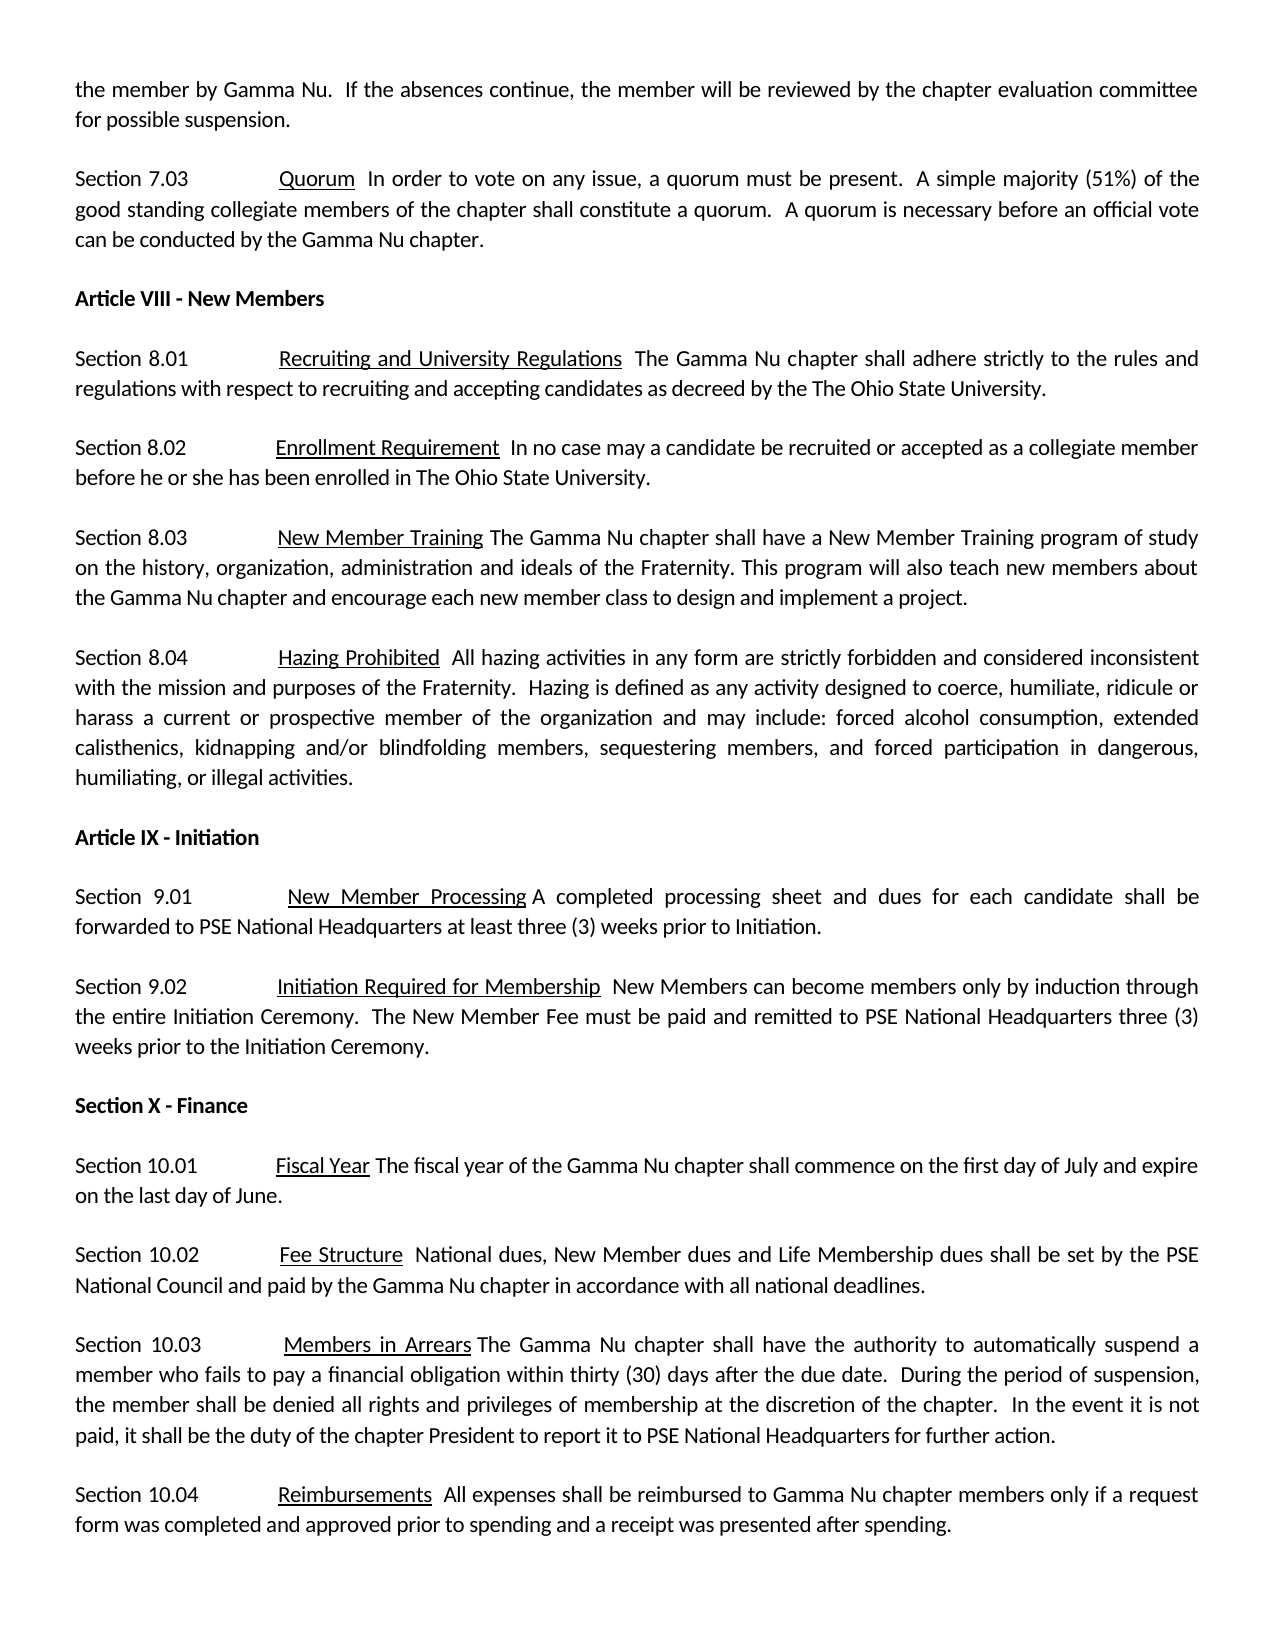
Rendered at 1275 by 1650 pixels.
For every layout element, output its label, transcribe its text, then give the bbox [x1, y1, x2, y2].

text Section X - Finance [75, 1092, 1200, 1120]
text Section 8.02 Enrollment Requirement In no case may a candidate be recruited or accepted as a collegiate member before he or she has been enrolled in The Ohio State University. [75, 433, 1200, 492]
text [75, 75, 1200, 133]
text Article VIII - New Members [75, 284, 1200, 312]
text Section 9.02 Initiation Required for Membership New Members can become members only by induction through the entire Initiation Ceremony. The New Member Fee must be paid and remitted to PSE National Headquarters three (3) weeks prior to the Initiation Ceremony. [75, 972, 1200, 1060]
text Section 8.03 New Member Training The Gamma Nu chapter shall have a New Member Training program of study on the history, organization, administration and ideals of the Fraternity. This program will also teach new members about the Gamma Nu chapter and encourage each new member class to design and implement a project. [75, 523, 1200, 611]
text Section 8.01 Recruiting and University Regulations The Gamma Nu chapter shall adhere strictly to the rules and regulations with respect to recruiting and accepting candidates as decreed by the The Ohio State University. [75, 344, 1200, 402]
text Section 7.03 Quorum In order to vote on any issue, a quorum must be present. A simple majority (51%) of the good standing collegiate members of the chapter shall constitute a quorum. A quorum is necessary before an official vote can be conducted by the Gamma Nu chapter. [75, 164, 1200, 253]
text Section 10.03 Members in Arrears The Gamma Nu chapter shall have the authority to automatically suspend a member who fails to pay a financial obligation within thirty (30) days after the due date. During the period of suspension, the member shall be denied all rights and privileges of membership at the discretion of the chapter. In the event it is not paid, it shall be the duty of the chapter President to report it to PSE National Headquarters for further action. [75, 1330, 1200, 1449]
text Section 9.01 New Member Processing A completed processing sheet and dues for each candidate shall be forwarded to PSE National Headquarters at least three (3) weeks prior to Initiation. [75, 882, 1200, 941]
text Section 10.01 Fiscal Year The fiscal year of the Gamma Nu chapter shall commence on the first day of July and expire on the last day of June. [75, 1151, 1200, 1209]
text Section 10.04 Reimbursements All expenses shall be reimbursed to Gamma Nu chapter members only if a request form was completed and approved prior to spending and a receipt was presented after spending. [75, 1480, 1200, 1538]
text Article IX - Initiation [75, 823, 1200, 851]
text Section 8.04 Hazing Prohibited All hazing activities in any form are strictly forbidden and considered inconsistent with the mission and purposes of the Fraternity. Hazing is defined as any activity designed to coerce, humiliate, ridicule or harass a current or prospective member of the organization and may include: forced alcohol consumption, extended calisthenics, kidnapping and/or blindfolding members, sequestering members, and forced participation in dangerous, humiliating, or illegal activities. [75, 643, 1200, 792]
text Section 10.02 Fee Structure National dues, New Member dues and Life Membership dues shall be set by the PSE National Council and paid by the Gamma Nu chapter in accordance with all national deadlines. [75, 1241, 1200, 1299]
